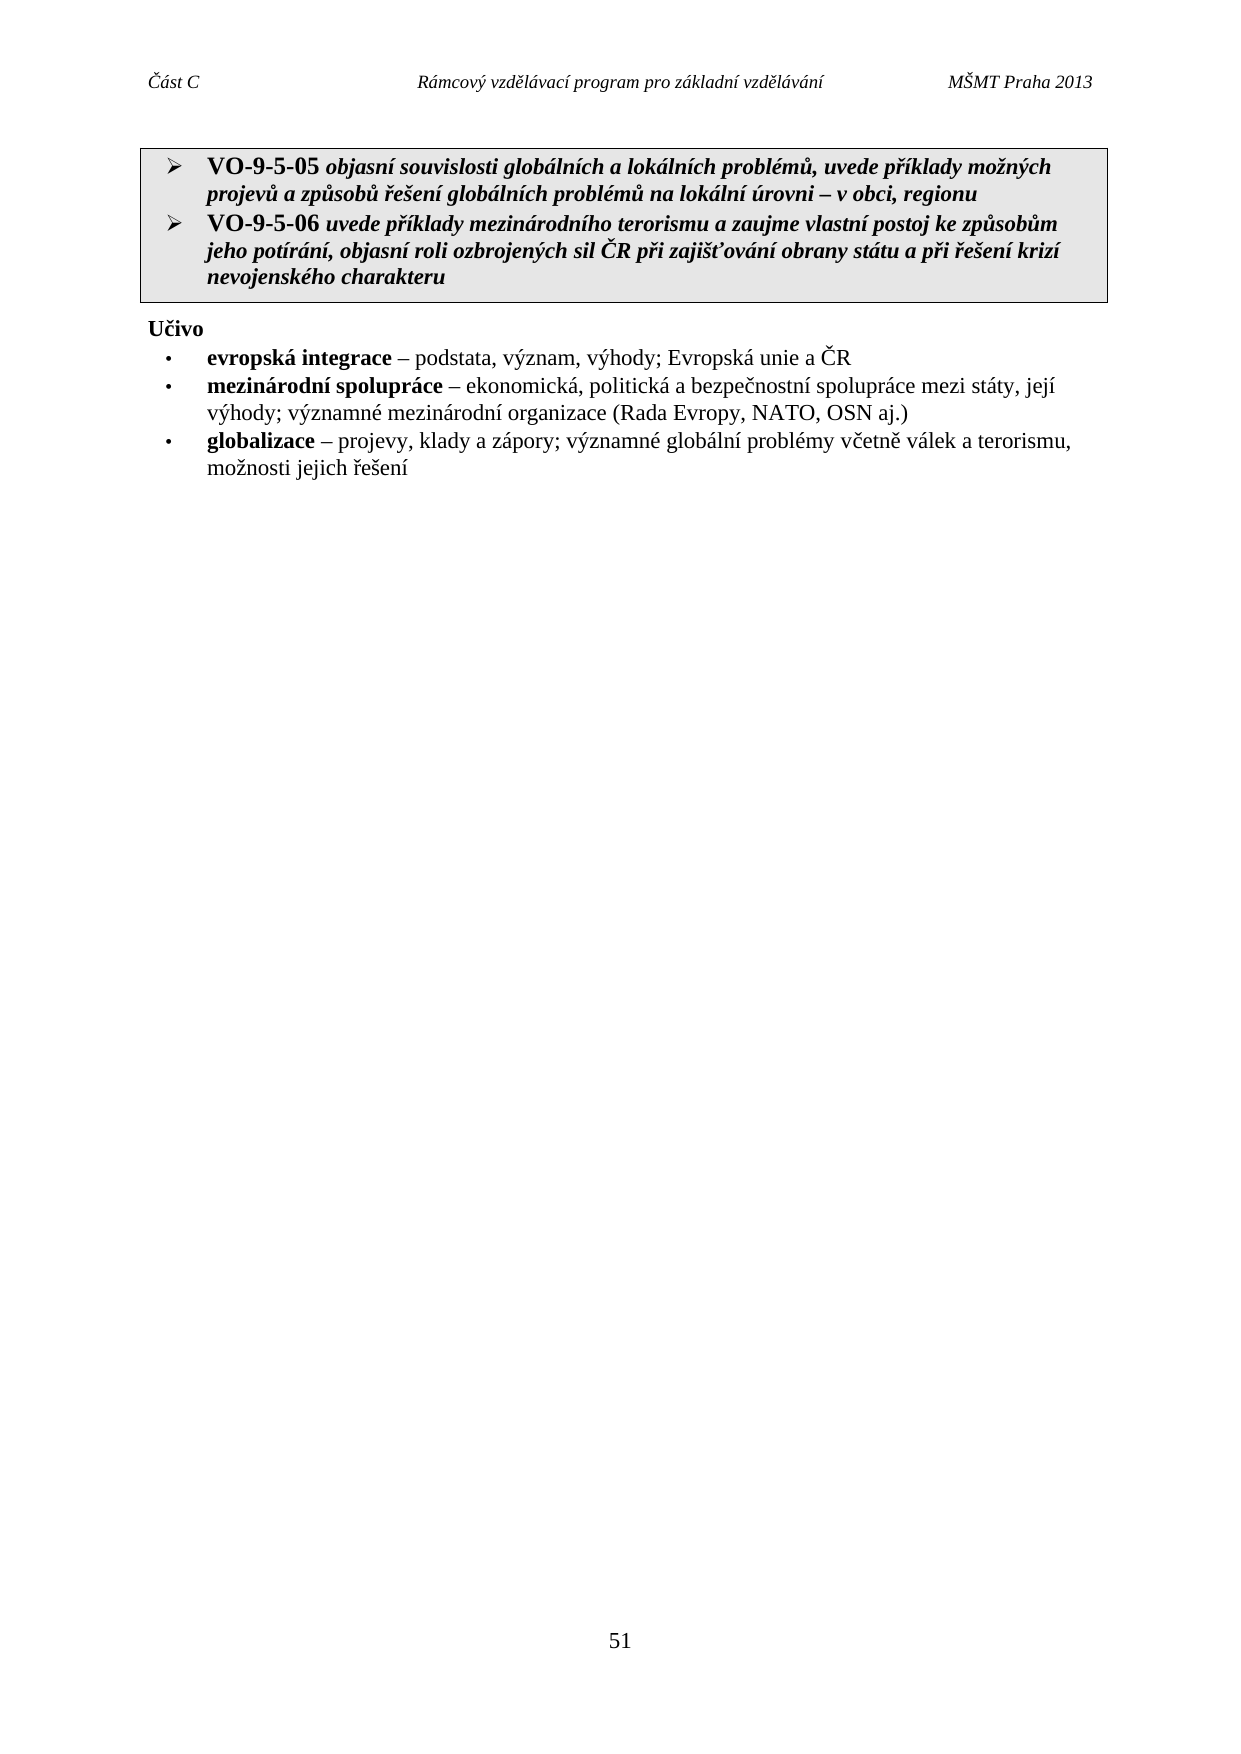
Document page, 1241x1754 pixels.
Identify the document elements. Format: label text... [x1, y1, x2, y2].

text Učivo [148, 316, 1092, 342]
text globalizace – projevy, klady a zápory; významné globální problémy včetně válek a terorismu, možnosti jejich řešení [165, 427, 1081, 480]
text mezinárodní spolupráce – ekonomická, politická a bezpečnostní spolupráce mezi státy, její výhody; významné mezinárodní organizace (Rada Evropy, NATO, OSN aj.) [165, 372, 1081, 425]
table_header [141, 149, 1107, 302]
text evropská integrace – podstata, význam, výhody; Evropská unie a ČR [165, 344, 1081, 370]
